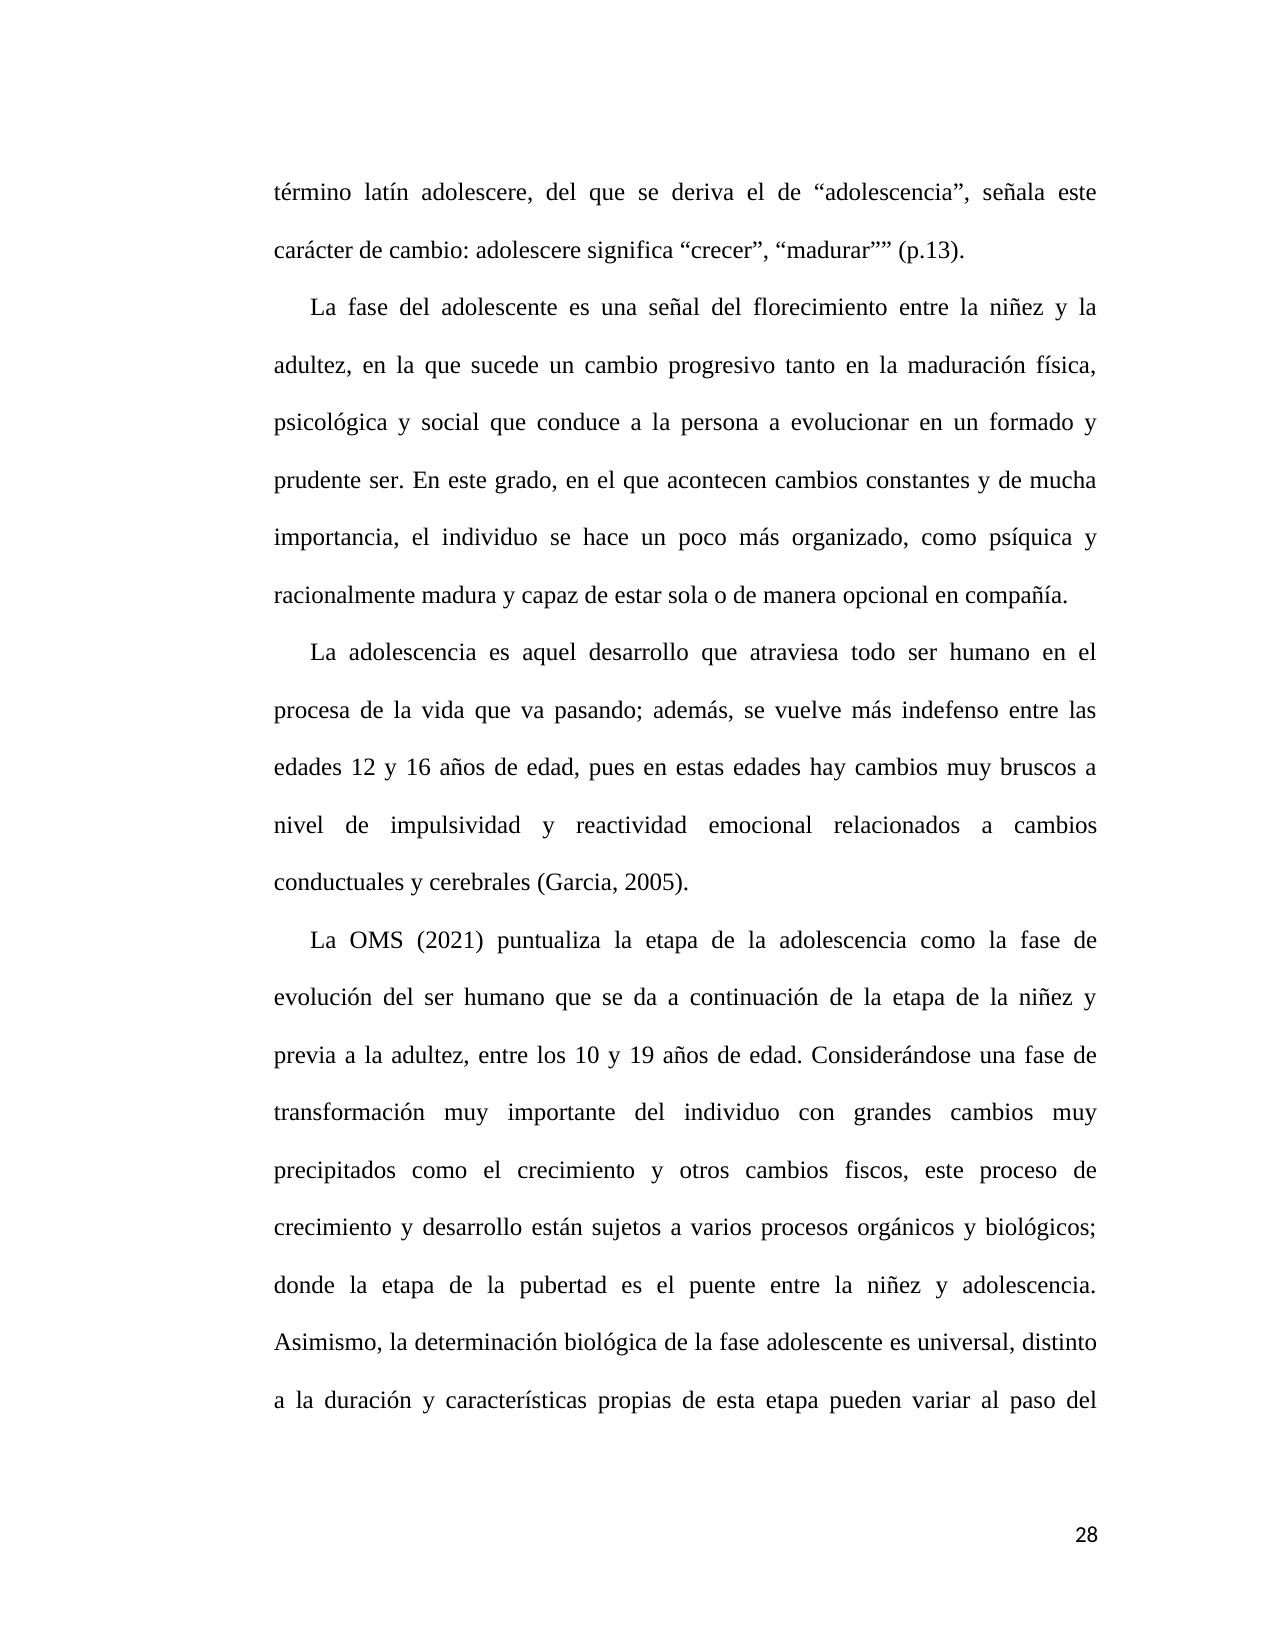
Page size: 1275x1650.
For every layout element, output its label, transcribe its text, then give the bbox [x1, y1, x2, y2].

list La adolescencia es aquel desarrollo que atraviesa todo ser humano en el procesa de la vida que va pasando; además, se vuelve más indefenso entre las edades 12 y 16 años de edad, pues en estas edades hay cambios muy bruscos a nivel de impulsividad y reactividad emocional relacionados a cambios conductuales y cerebrales (Garcia, 2005). [274, 637, 1098, 896]
list La fase del adolescente es una señal del florecimiento entre la niñez y la adultez, en la que sucede un cambio progresivo tanto en la maduración física, psicológica y social que conduce a la persona a evolucionar en un formado y prudente ser. En este grado, en el que acontecen cambios constantes y de mucha importancia, el individuo se hace un poco más organizado, como psíquica y racionalmente madura y capaz de estar sola o de manera opcional en compañía. [274, 292, 1098, 608]
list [274, 925, 1098, 1413]
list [274, 177, 1098, 263]
